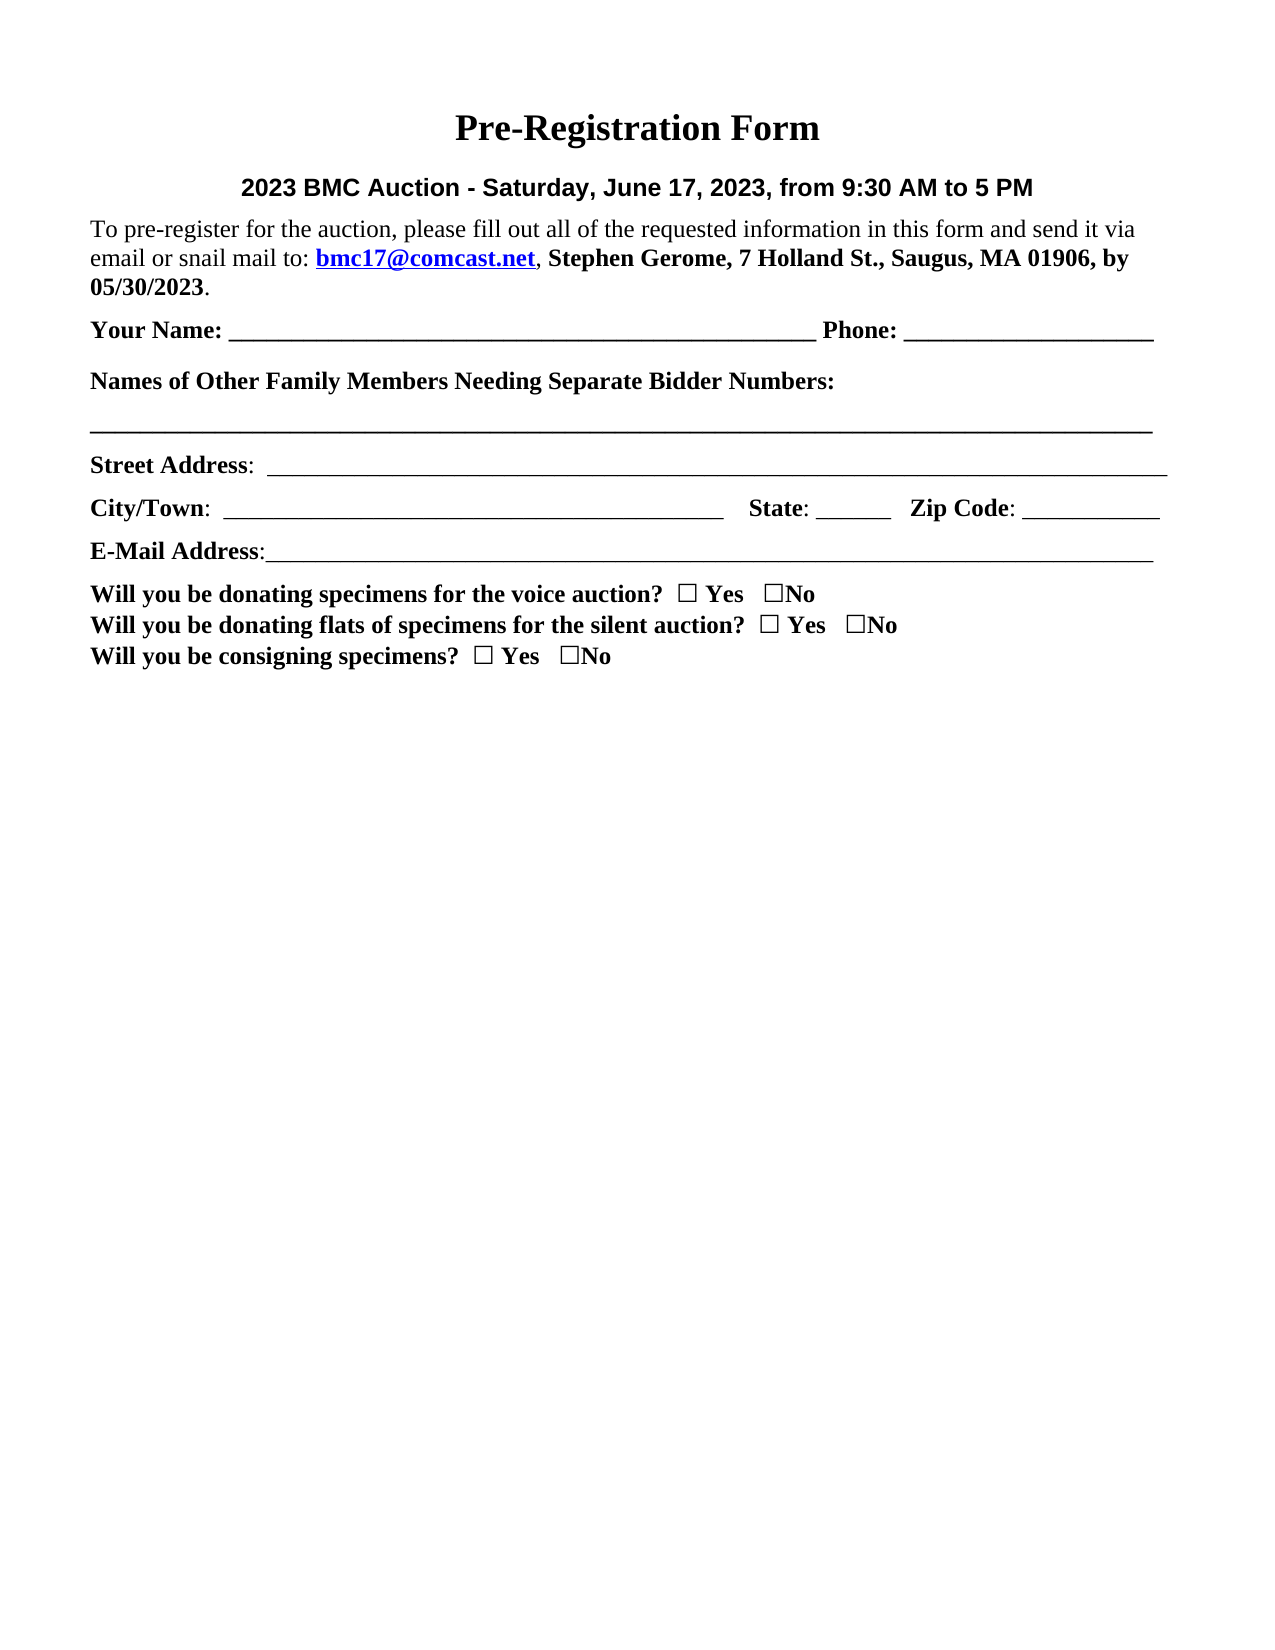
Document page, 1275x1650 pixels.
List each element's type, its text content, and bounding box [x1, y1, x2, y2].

text Your Name: _______________________________________________ Phone: ____________________ [90, 315, 1185, 344]
text Will you be donating flats of specimens for the silent auction? ☐ Yes ☐No [90, 610, 1185, 639]
text E-Mail Address:_______________________________________________________________________ [90, 536, 1185, 565]
text Will you be donating specimens for the voice auction? ☐ Yes ☐No [90, 579, 1185, 608]
text Street Address: ________________________________________________________________________ [90, 450, 1185, 479]
text Will you be consigning specimens? ☐ Yes ☐No [90, 641, 1185, 670]
text To pre-register for the auction, please fill out all of the requested information in this form and send it via email or snail mail to: bmc17@comcast.net, Stephen Gerome, 7 Holland St., Saugus, MA 01906, by 05/30/2023. [90, 214, 1185, 301]
text Names of Other Family Members Needing Separate Bidder Numbers: [90, 366, 1185, 394]
text _____________________________________________________________________________________ [90, 407, 1185, 436]
text 2023 BMC Auction - Saturday, June 17, 2023, from 9:30 AM to 5 PM [90, 173, 1185, 202]
text City/Town: ________________________________________ State: ______ Zip Code: ___________ [90, 493, 1185, 522]
text Pre-Registration Form [90, 105, 1185, 148]
